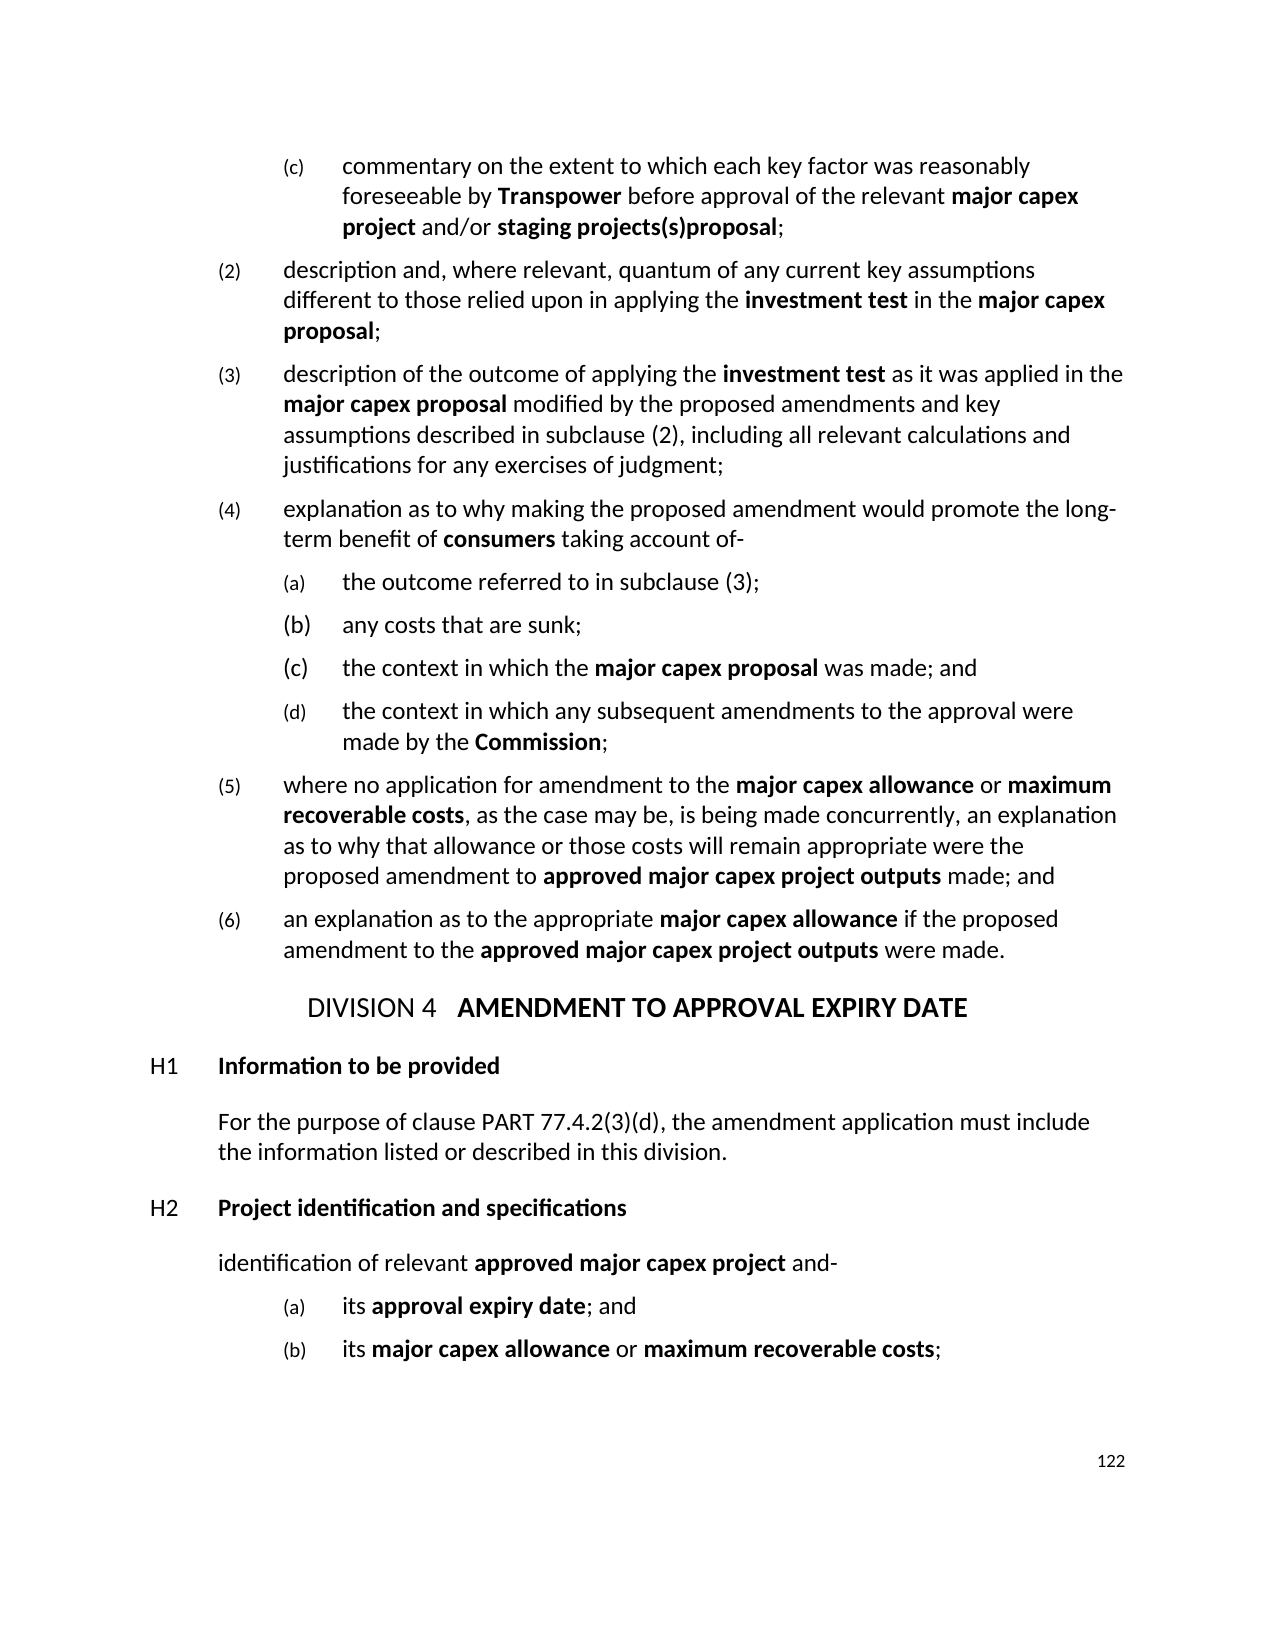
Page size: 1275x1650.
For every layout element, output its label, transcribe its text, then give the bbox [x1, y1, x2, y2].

text description of the outcome of applying the investment test as it was applied in the major capex proposal modified by the proposed amendments and key assumptions described in subclause (2), including all relevant calculations and justifications for any exercises of judgment; [218, 358, 1125, 480]
text Information to be provided [150, 1050, 1125, 1081]
text identification of relevant major capex project and- [218, 1247, 1125, 1278]
text its major capex allowance or maximum recoverable costs; [283, 1333, 1125, 1364]
text For the purpose of clause 7.4.2(3)(c), the amendment application must include the information listed or described in this division. [218, 1106, 1125, 1167]
text explanation as to why making the proposed amendment would promote the long-term benefit of consumers taking account of- [218, 493, 1125, 554]
text any costs that are sunk; [283, 609, 1125, 640]
text commentary on the extent to which each key factor was reasonably foreseeable by Transpower before approval of the major capex ; [283, 150, 1125, 242]
text description and, where relevant, quantum of any current key assumptions different to those relied upon in applying the investment test in the major capex proposal; [218, 254, 1125, 346]
text the context in which the major capex proposal was made; and [283, 652, 1125, 683]
text Amendment to approval expiry date [150, 989, 1125, 1025]
text where no application for amendment to the maximum recoverable costs, is being made concurrently, explanation as to why those costs will remain appropriate were the proposed amendment to approved major capex project outputs made [218, 769, 1125, 891]
text Project identification and specifications [150, 1192, 1125, 1222]
text the outcome referred to in subclause (3); [283, 566, 1125, 597]
text the context in which any subsequent amendments to the approval were made by the Commission; [283, 695, 1125, 756]
text . [218, 903, 1125, 964]
text its approval expiry date; and [283, 1290, 1125, 1321]
